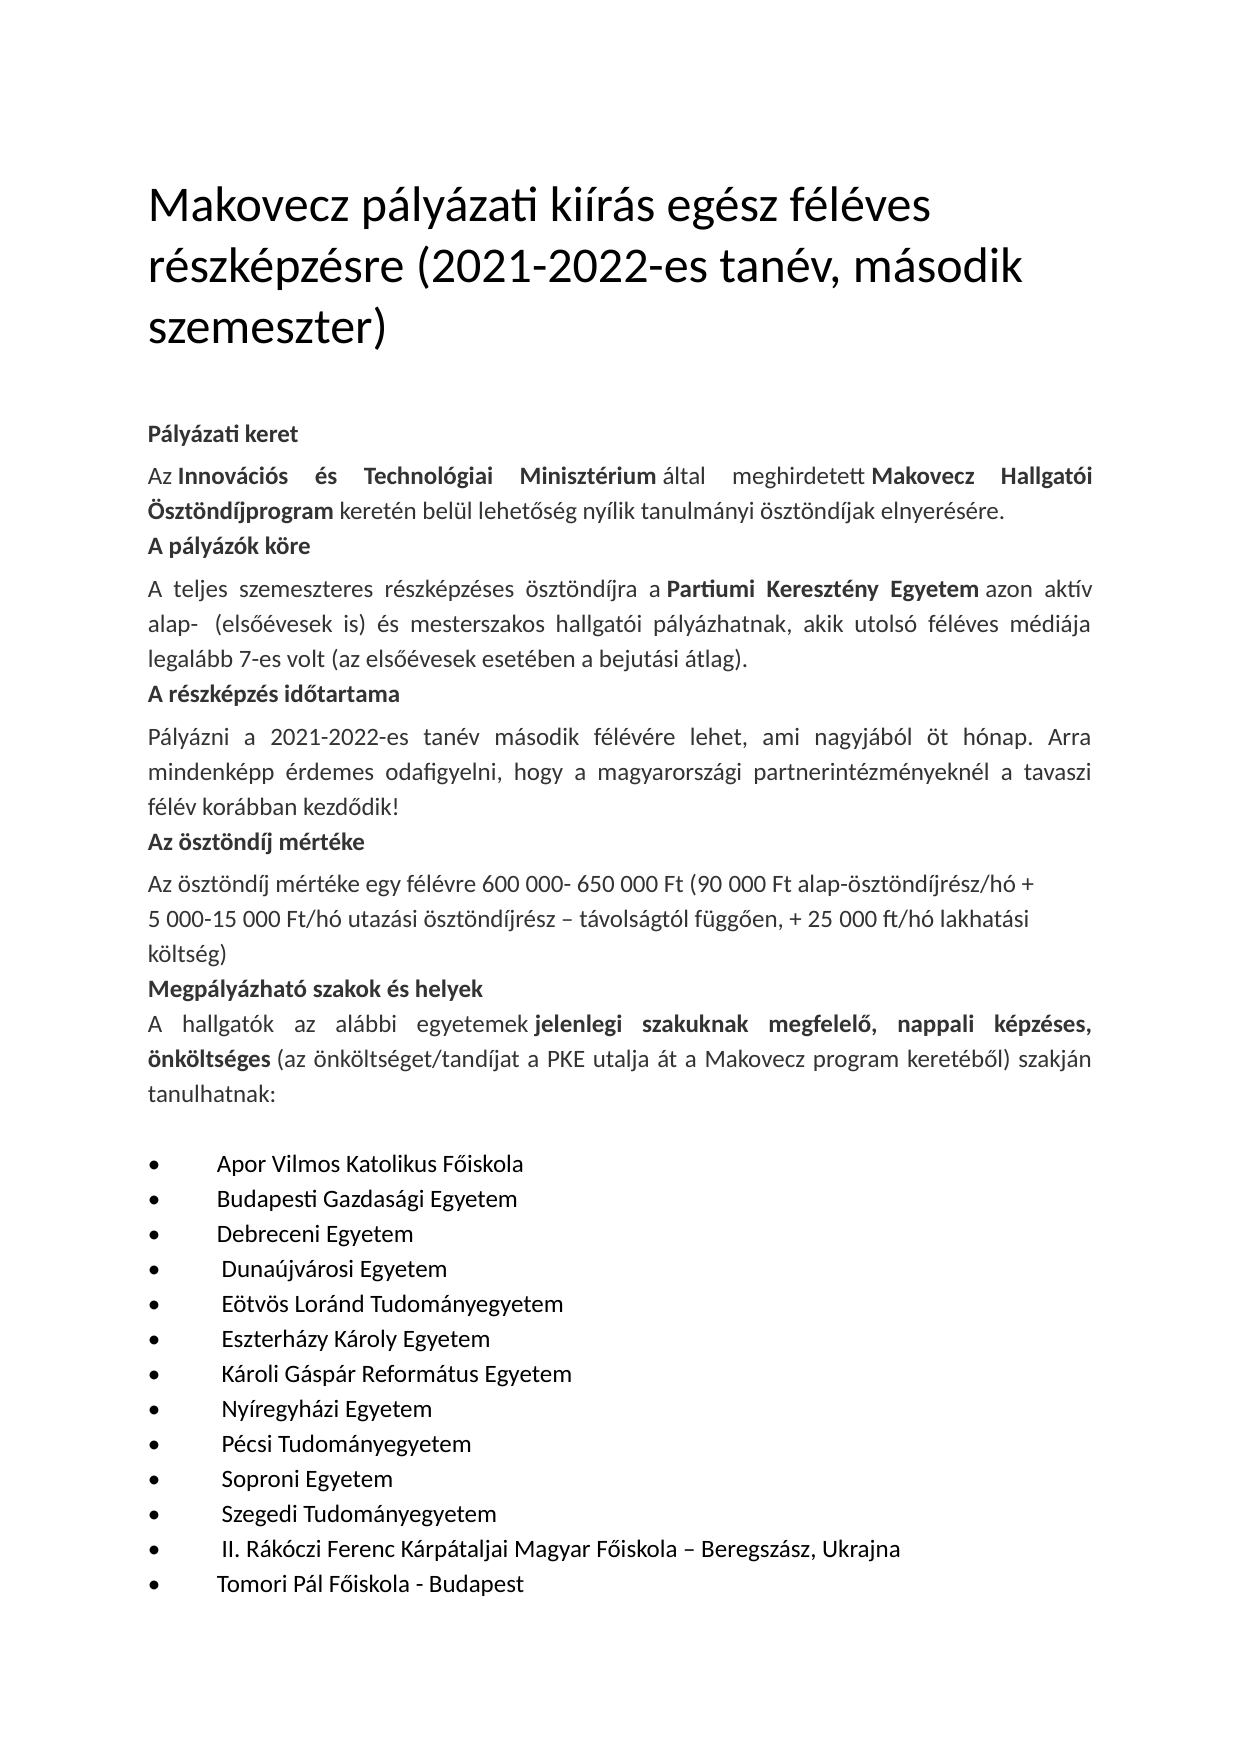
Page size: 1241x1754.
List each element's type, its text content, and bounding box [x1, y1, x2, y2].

list A részképzés időtartama [148, 678, 1093, 709]
text • Debreceni Egyetem [148, 1219, 1093, 1249]
text • Apor Vilmos Katolikus Főiskola [148, 1149, 1093, 1179]
text Pályázni a 2021-2022-es tanév második félévére lehet, ami nagyjából öt hónap. Arra mindenképp érdemes odafigyelni, hogy a magyarországi partnerintézményeknél a tavaszi félév korábban kezdődik! [148, 721, 1093, 821]
text • Károli Gáspár Református Egyetem [148, 1359, 1093, 1389]
text • Eszterházy Károly Egyetem [148, 1324, 1093, 1354]
text • Pécsi Tudományegyetem [148, 1429, 1093, 1459]
text • Nyíregyházi Egyetem [148, 1394, 1093, 1424]
text • Eötvös Loránd Tudományegyetem [148, 1289, 1093, 1319]
list Makovecz pályázati kiírás egész féléves részképzésre (2021-2022-es tanév, második szemeszter) [148, 173, 1093, 356]
text Az Innovációs és Technológiai Minisztérium által meghirdetett Makovecz Hallgatói Ösztöndíjprogram keretén belül lehetőség nyílik tanulmányi ösztöndíjak elnyerésére. [148, 461, 1093, 526]
text • Dunaújvárosi Egyetem [148, 1254, 1093, 1284]
list Pályázati keret [148, 418, 1093, 448]
text • Soproni Egyetem [148, 1464, 1093, 1494]
text • Tomori Pál Főiskola - Budapest [148, 1569, 1093, 1599]
text Megpályázható szakok és helyek [148, 974, 1093, 1004]
text • Budapesti Gazdasági Egyetem [148, 1184, 1093, 1214]
text A hallgatók az alábbi egyetemek jelenlegi szakuknak megfelelő, nappali képzéses, önköltséges (az önköltséget/tandíjat a PKE utalja át a Makovecz program keretéből) szakján tanulhatnak: [148, 1009, 1093, 1109]
text Az ösztöndíj mértéke egy félévre 600 000- 650 000 Ft (90 000 Ft alap-ösztöndíjrész/hó + 5 000-15 000 Ft/hó utazási ösztöndíjrész – távolságtól függően, + 25 000 ft/hó lakhatási költség) [148, 869, 1093, 969]
text • II. Rákóczi Ferenc Kárpátaljai Magyar Főiskola – Beregszász, Ukrajna [148, 1534, 1093, 1564]
list A pályázók köre [148, 531, 1093, 561]
text A teljes szemeszteres részképzéses ösztöndíjra a Partiumi Keresztény Egyetem azon aktív alap- (elsőévesek is) és mesterszakos hallgatói pályázhatnak, akik utolsó féléves médiája legalább 7-es volt (az elsőévesek esetében a bejutási átlag). [148, 573, 1093, 674]
text • Szegedi Tudományegyetem [148, 1499, 1093, 1529]
list Az ösztöndíj mértéke [148, 826, 1093, 856]
